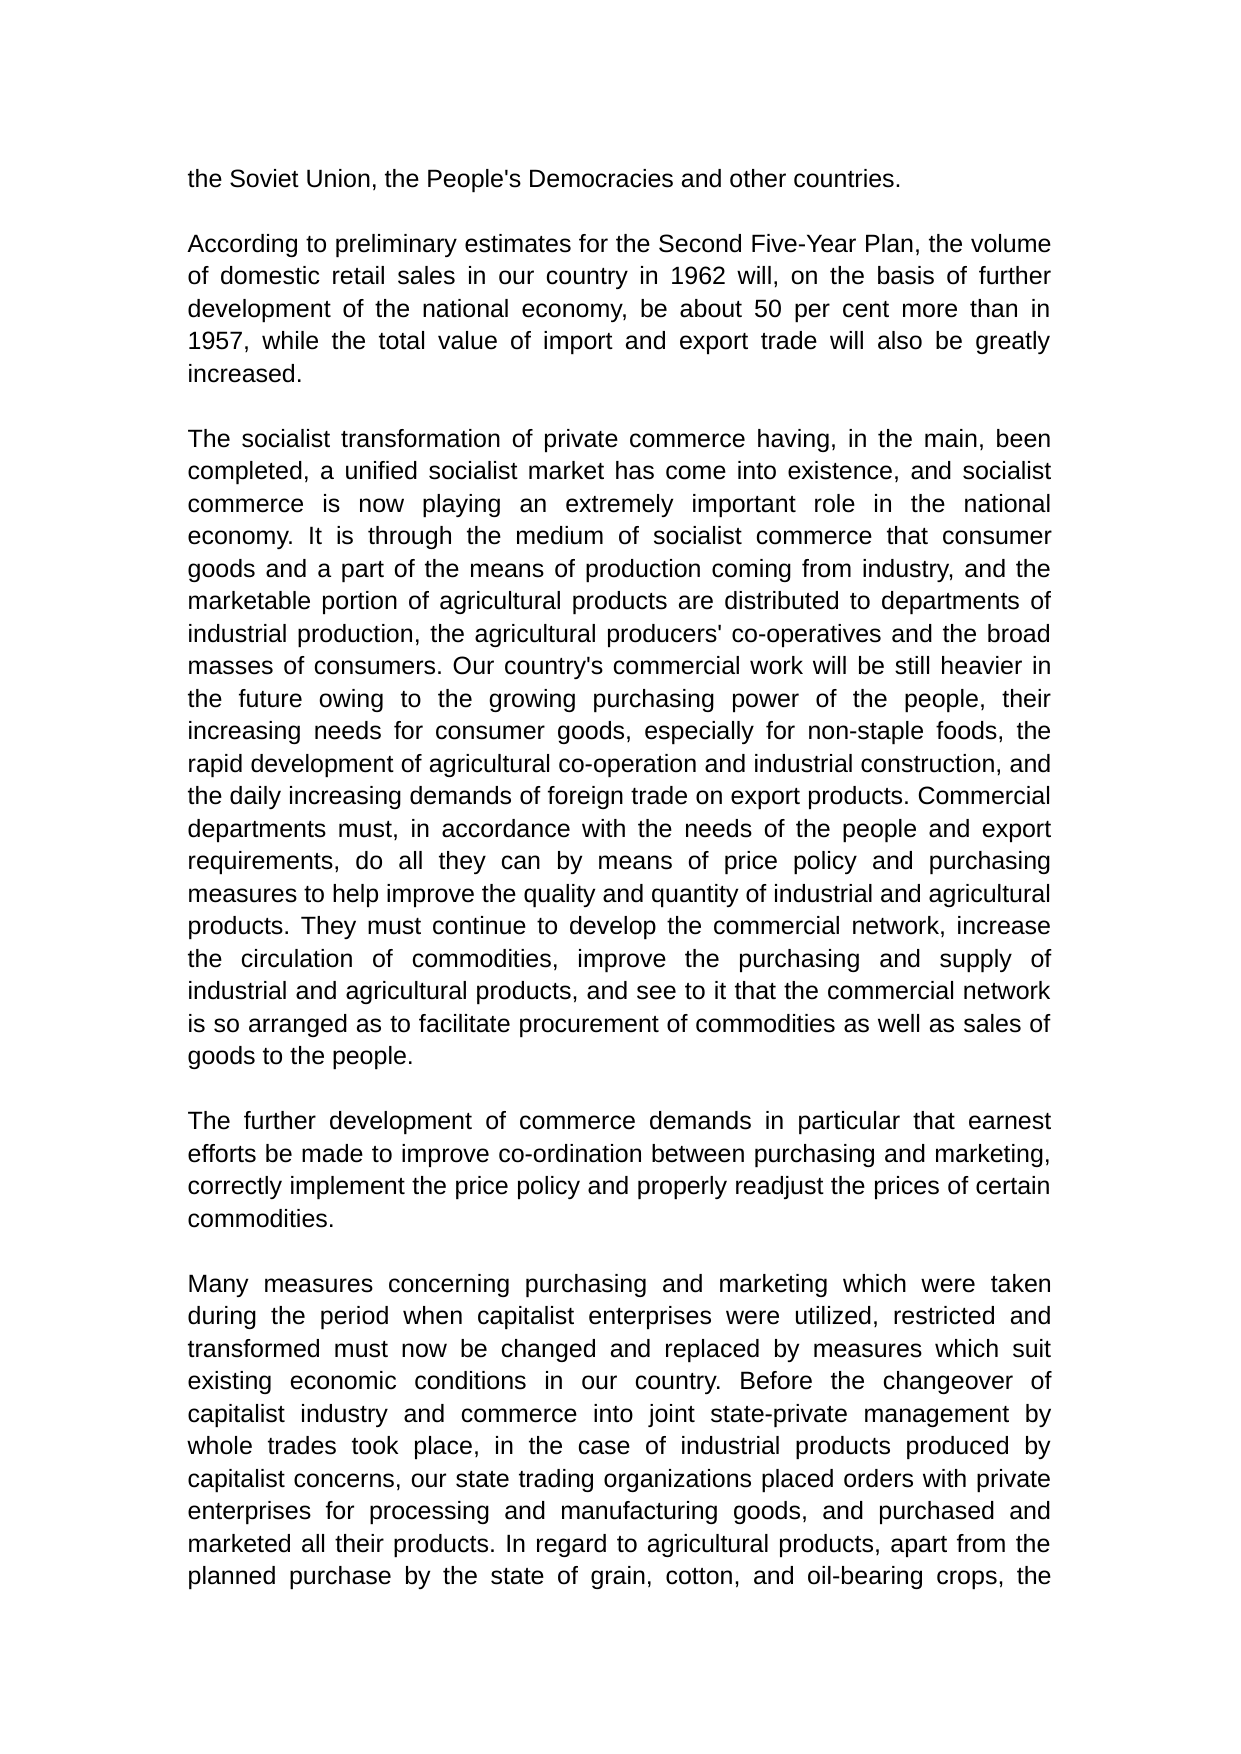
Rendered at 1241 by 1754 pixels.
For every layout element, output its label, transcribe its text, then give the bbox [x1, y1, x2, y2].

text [187, 1267, 1053, 1592]
text According to preliminary estimates for the Second Five-Year Plan, the volume of domestic retail sales in our country in 1962 will, on the basis of further development of the national economy, be about 50 per cent more than in 1957, while the total value of import and export trade will also be greatly increased. [187, 227, 1053, 389]
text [187, 162, 1053, 194]
text The further development of commerce demands in particular that earnest efforts be made to improve co-ordination between purchasing and marketing, correctly implement the price policy and properly readjust the prices of certain commodities. [187, 1104, 1053, 1234]
text The socialist transformation of private commerce having, in the main, been completed, a unified socialist market has come into existence, and socialist commerce is now playing an extremely important role in the national economy. It is through the medium of socialist commerce that consumer goods and a part of the means of production coming from industry, and the marketable portion of agricultural products are distributed to departments of industrial production, the agricultural producers' co-operatives and the broad masses of consumers. Our country's commercial work will be still heavier in the future owing to the growing purchasing power of the people, their increasing needs for consumer goods, especially for non-staple foods, the rapid development of agricultural co-operation and industrial construction, and the daily increasing demands of foreign trade on export products. Commercial departments must, in accordance with the needs of the people and export requirements, do all they can by means of price policy and purchasing measures to help improve the quality and quantity of industrial and agricultural products. They must continue to develop the commercial network, increase the circulation of commodities, improve the purchasing and supply of industrial and agricultural products, and see to it that the commercial network is so arranged as to facilitate procurement of commodities as well as sales of goods to the people. [187, 422, 1053, 1072]
